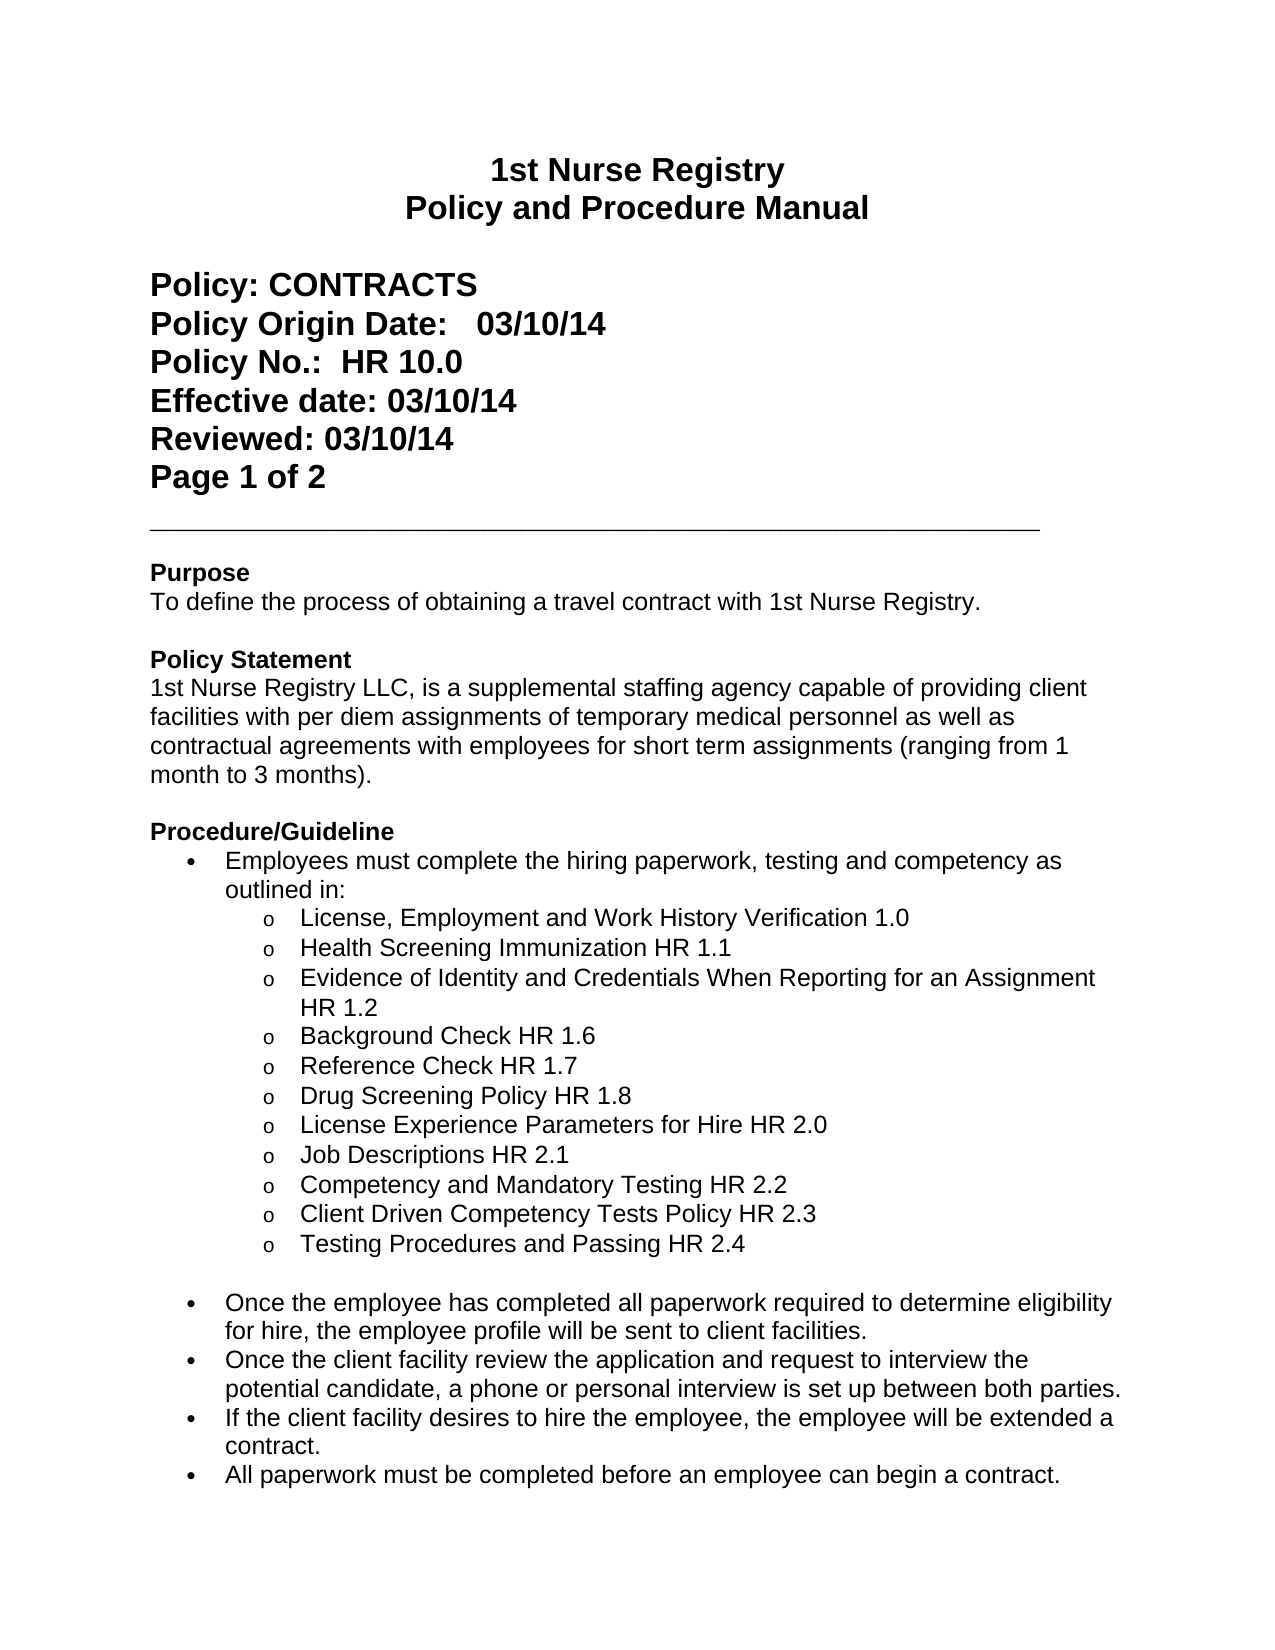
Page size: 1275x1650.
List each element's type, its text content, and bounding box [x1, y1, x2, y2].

text Policy: CONTRACTS [150, 265, 1125, 304]
list Drug Screening Policy HR 1.8 [262, 1081, 1125, 1110]
text Policy and Procedure Manual [150, 188, 1125, 227]
list License, Employment and Work History Verification 1.0 [262, 903, 1125, 933]
list If the client facility desires to hire the employee, the employee will be extended a contract. [187, 1402, 1125, 1460]
list Evidence of Identity and Credentials When Reporting for an Assignment HR 1.2 [262, 963, 1125, 1021]
list All paperwork must be completed before an employee can begin a contract. [187, 1460, 1125, 1489]
list Background Check HR 1.6 [262, 1021, 1125, 1051]
text Reviewed: 03/10/14 [150, 419, 1125, 457]
list Once the client facility review the application and request to interview the potential candidate, a phone or personal interview is set up between both parties. [187, 1345, 1125, 1402]
text Page 1 of 2 [150, 457, 1125, 496]
list Job Descriptions HR 2.1 [262, 1140, 1125, 1170]
list License Experience Parameters for Hire HR 2.0 [262, 1110, 1125, 1140]
list Employees must complete the hiring paperwork, testing and competency as outlined in: [187, 846, 1125, 903]
text Purpose [150, 558, 1125, 587]
text 1st Nurse Registry [150, 150, 1125, 188]
text ________________________________________________ [150, 496, 1125, 534]
list Client Driven Competency Tests Policy HR 2.3 [262, 1199, 1125, 1229]
text 1st Nurse Registry LLC, is a supplemental staffing agency capable of providing client facilities with per diem assignments of temporary medical personnel as well as contractual agreements with employees for short term assignments (ranging from 1 month to 3 months). [150, 673, 1125, 788]
list Reference Check HR 1.7 [262, 1051, 1125, 1081]
text To define the process of obtaining a travel contract with 1st Nurse Registry. [150, 587, 1125, 616]
list Testing Procedures and Passing HR 2.4 [262, 1229, 1125, 1259]
text Effective date: 03/10/14 [150, 381, 1125, 419]
list Health Screening Immunization HR 1.1 [262, 933, 1125, 963]
text Policy Statement [150, 645, 1125, 673]
text Procedure/Guideline [150, 817, 1125, 846]
text Policy Origin Date: 03/10/14 [150, 304, 1125, 342]
list Once the employee has completed all paperwork required to determine eligibility for hire, the employee profile will be sent to client facilities. [187, 1287, 1125, 1345]
list Competency and Mandatory Testing HR 2.2 [262, 1170, 1125, 1199]
text Policy No.: HR 10.0 [150, 342, 1125, 381]
